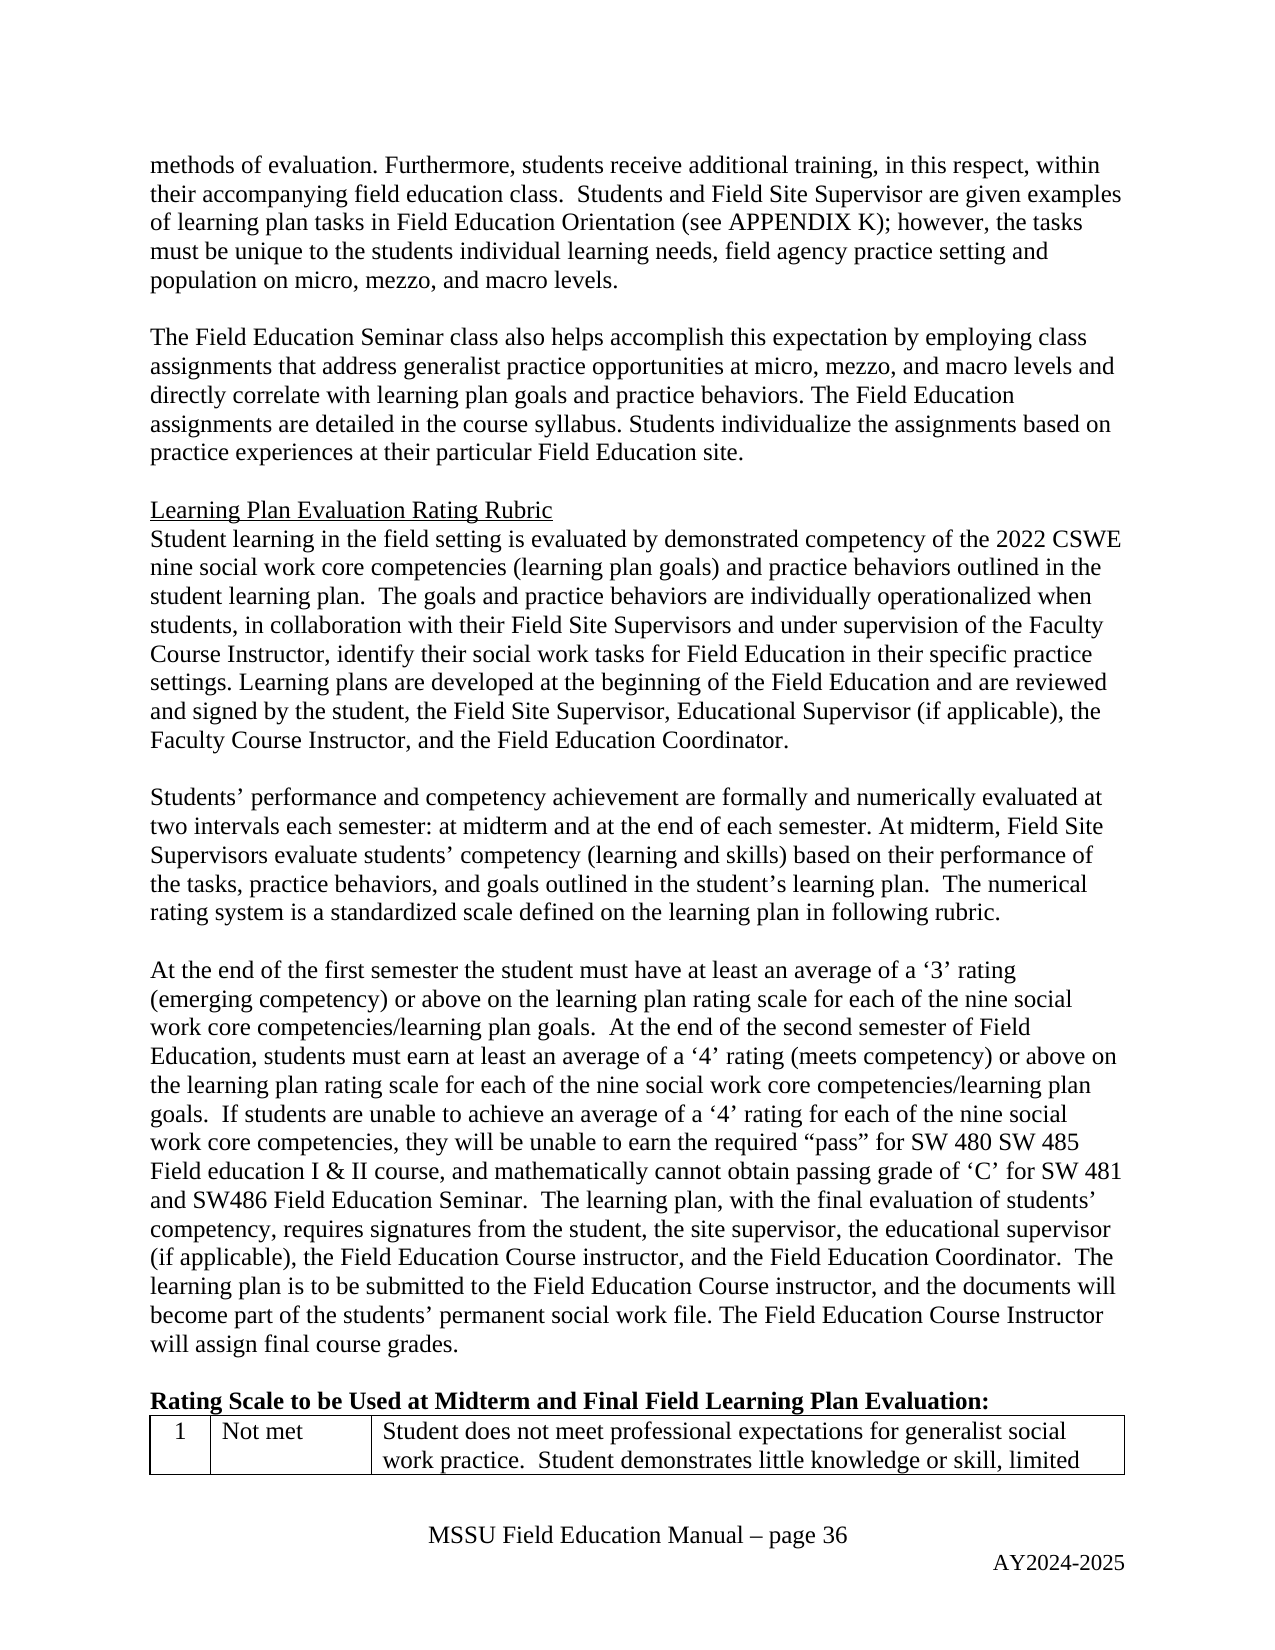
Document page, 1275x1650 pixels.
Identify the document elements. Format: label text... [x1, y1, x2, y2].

table_header Not met [211, 1416, 371, 1473]
table_header 1 [151, 1416, 210, 1473]
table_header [372, 1416, 1124, 1473]
text Learning Plan Evaluation Rating Rubric [150, 495, 1125, 524]
text The Field Education Seminar class also helps accomplish this expectation by employing class assignments that address generalist practice opportunities at micro, mezzo, and macro levels and directly correlate with learning plan goals and practice behaviors. The Field Education assignments are detailed in the course syllabus. Students individualize the assignments based on practice experiences at their particular Field Education site. [150, 322, 1125, 466]
text Students’ performance and competency achievement are formally and numerically evaluated at two intervals each semester: at midterm and at the end of each semester. At midterm, Field Site Supervisors evaluate students’ competency (learning and skills) based on their performance of the tasks, practice behaviors, and goals outlined in the student’s learning plan. The numerical rating system is a standardized scale defined on the learning plan in following rubric. [150, 782, 1125, 926]
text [150, 150, 1125, 294]
text Student learning in the field setting is evaluated by demonstrated competency of the 2022 CSWE nine social work core competencies (learning plan goals) and practice behaviors outlined in the student learning plan. The goals and practice behaviors are individually operationalized when students, in collaboration with their Field Site Supervisors and under supervision of the Faculty Course Instructor, identify their social work tasks for Field Education in their specific practice settings. Learning plans are developed at the beginning of the Field Education and are reviewed and signed by the student, the Field Site Supervisor, Educational Supervisor (if applicable), the Faculty Course Instructor, and the Field Education Coordinator. [150, 524, 1125, 754]
text Rating Scale to be Used at Midterm and Final Field Learning Plan Evaluation: [150, 1386, 1125, 1415]
text At the end of the first semester the student must have at least an average of a ‘3’ rating (emerging competency) or above on the learning plan rating scale for each of the nine social work core competencies/learning plan goals. At the end of the second semester of Field Education, students must earn at least an average of a ‘4’ rating (meets competency) or above on the learning plan rating scale for each of the nine social work core competencies/learning plan goals. If students are unable to achieve an average of a ‘4’ rating for each of the nine social work core competencies, they will be unable to earn the required “pass” for SW 480 SW 485 Field education I & II course, and mathematically cannot obtain passing grade of ‘C’ for SW 481 and SW486 Field Education Seminar. The learning plan, with the final evaluation of students’ competency, requires signatures from the student, the site supervisor, the educational supervisor (if applicable), the Field Education Course instructor, and the Field Education Coordinator. The learning plan is to be submitted to the Field Education Course instructor, and the documents will become part of the students’ permanent social work file. The Field Education Course Instructor will assign final course grades. [150, 955, 1125, 1357]
